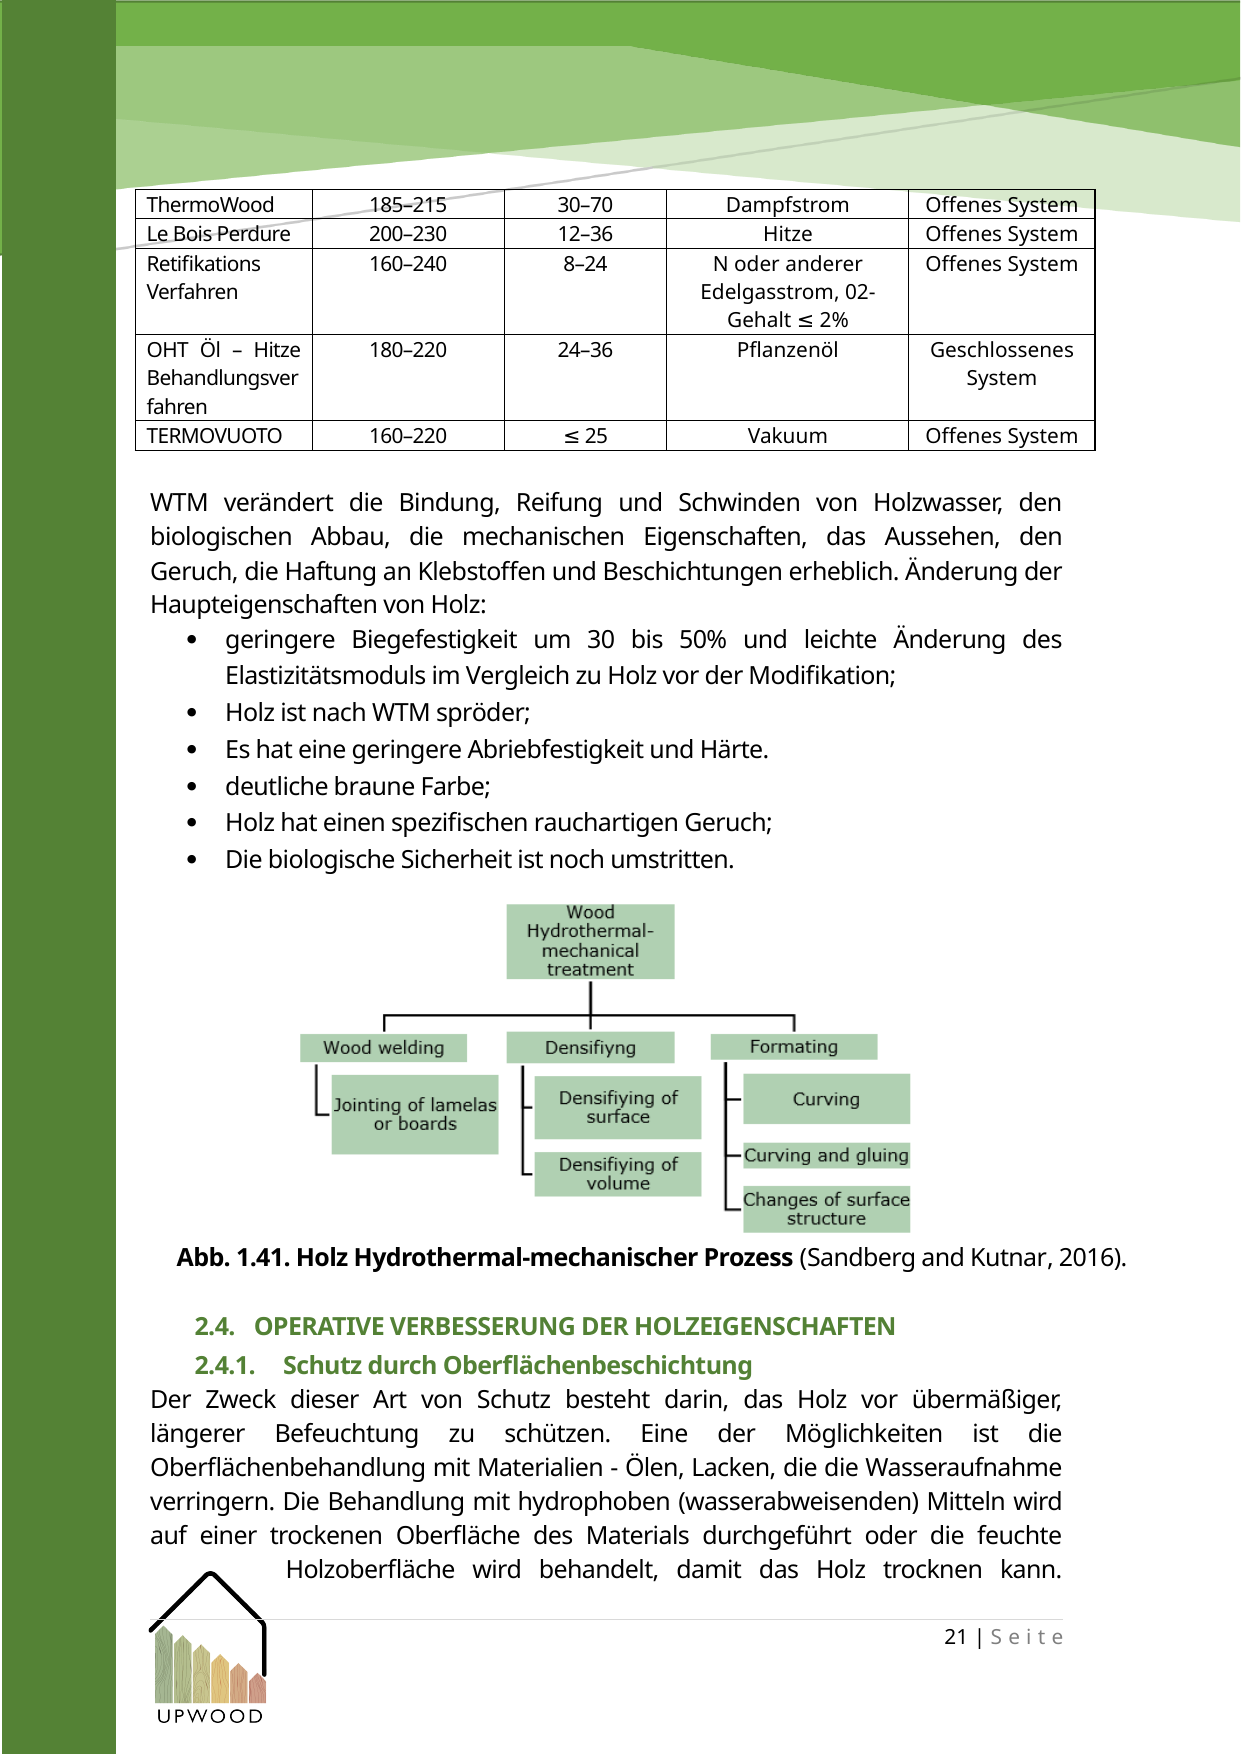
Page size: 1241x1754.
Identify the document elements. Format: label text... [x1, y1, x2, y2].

table_cell 12–36 [505, 219, 666, 248]
subtitle Schutz durch Oberflächenbeschichtung [194, 1347, 1063, 1381]
table_cell 160–220 [313, 421, 504, 450]
subtitle OPERATIVE VERBESSERUNG DER HOLZEIGENSCHAFTEN [194, 1308, 1063, 1342]
list geringere Biegefestigkeit um 30 bis 50% und leichte Änderung des Elastizitätsmoduls im Vergleich zu Holz vor der Modifikation; [187, 621, 1063, 692]
table_cell 200–230 [313, 219, 504, 248]
table_cell 30–70 [505, 190, 666, 218]
text WTM verändert die Bindung, Reifung und Schwinden von Holzwasser, den biologischen Abbau, die mechanischen Eigenschaften, das Aussehen, den Geruch, die Haftung an Klebstoffen und Beschichtungen erheblich. Änderung der Haupteigenschaften von Holz: [150, 485, 1063, 621]
table_cell Offenes System [909, 249, 1094, 334]
list Es hat eine geringere Abriebfestigkeit und Härte. [187, 732, 1063, 766]
table_cell 180–220 [313, 335, 504, 420]
picture [116, 46, 1241, 283]
table_cell Retifikations Verfahren [136, 249, 312, 334]
table_cell OHT Öl – Hitze Behandlungsverfahren [136, 335, 312, 420]
table_cell Geschlossenes System [909, 335, 1094, 420]
picture [148, 1571, 267, 1723]
table_cell ThermoWood [136, 190, 312, 218]
table_cell 8–24 [505, 249, 666, 334]
table_cell ≤ 25 [505, 421, 666, 450]
table_cell N oder anderer Edelgasstrom, 02-Gehalt ≤ 2% [667, 249, 908, 334]
table_cell Offenes System [909, 421, 1094, 450]
table_cell Le Bois Perdure [136, 219, 312, 248]
table_cell Dampfstrom [667, 190, 908, 218]
table_cell Vakuum [667, 421, 908, 450]
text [150, 1381, 1063, 1586]
table_cell 185–215 [313, 190, 504, 218]
table_cell Hitze [667, 219, 908, 248]
list Holz ist nach WTM spröder; [187, 695, 1063, 729]
table_cell TERMOVUOTO [136, 421, 312, 450]
table_cell Pflanzenöl [667, 335, 908, 420]
table_cell 24–36 [505, 335, 666, 420]
text Abb. 1.41. Holz Hydrothermal-mechanischer Prozess (Sandberg and Kutnar, 2016). [120, 1240, 1183, 1274]
list Die biologische Sicherheit ist noch umstritten. [187, 842, 1063, 876]
table_cell 160–240 [313, 249, 504, 334]
list Holz hat einen spezifischen rauchartigen Geruch; [187, 805, 1063, 839]
picture [291, 895, 922, 1241]
list deutliche braune Farbe; [187, 768, 1063, 802]
table_cell Offenes System [909, 219, 1094, 248]
table_cell Offenes System [909, 190, 1094, 218]
